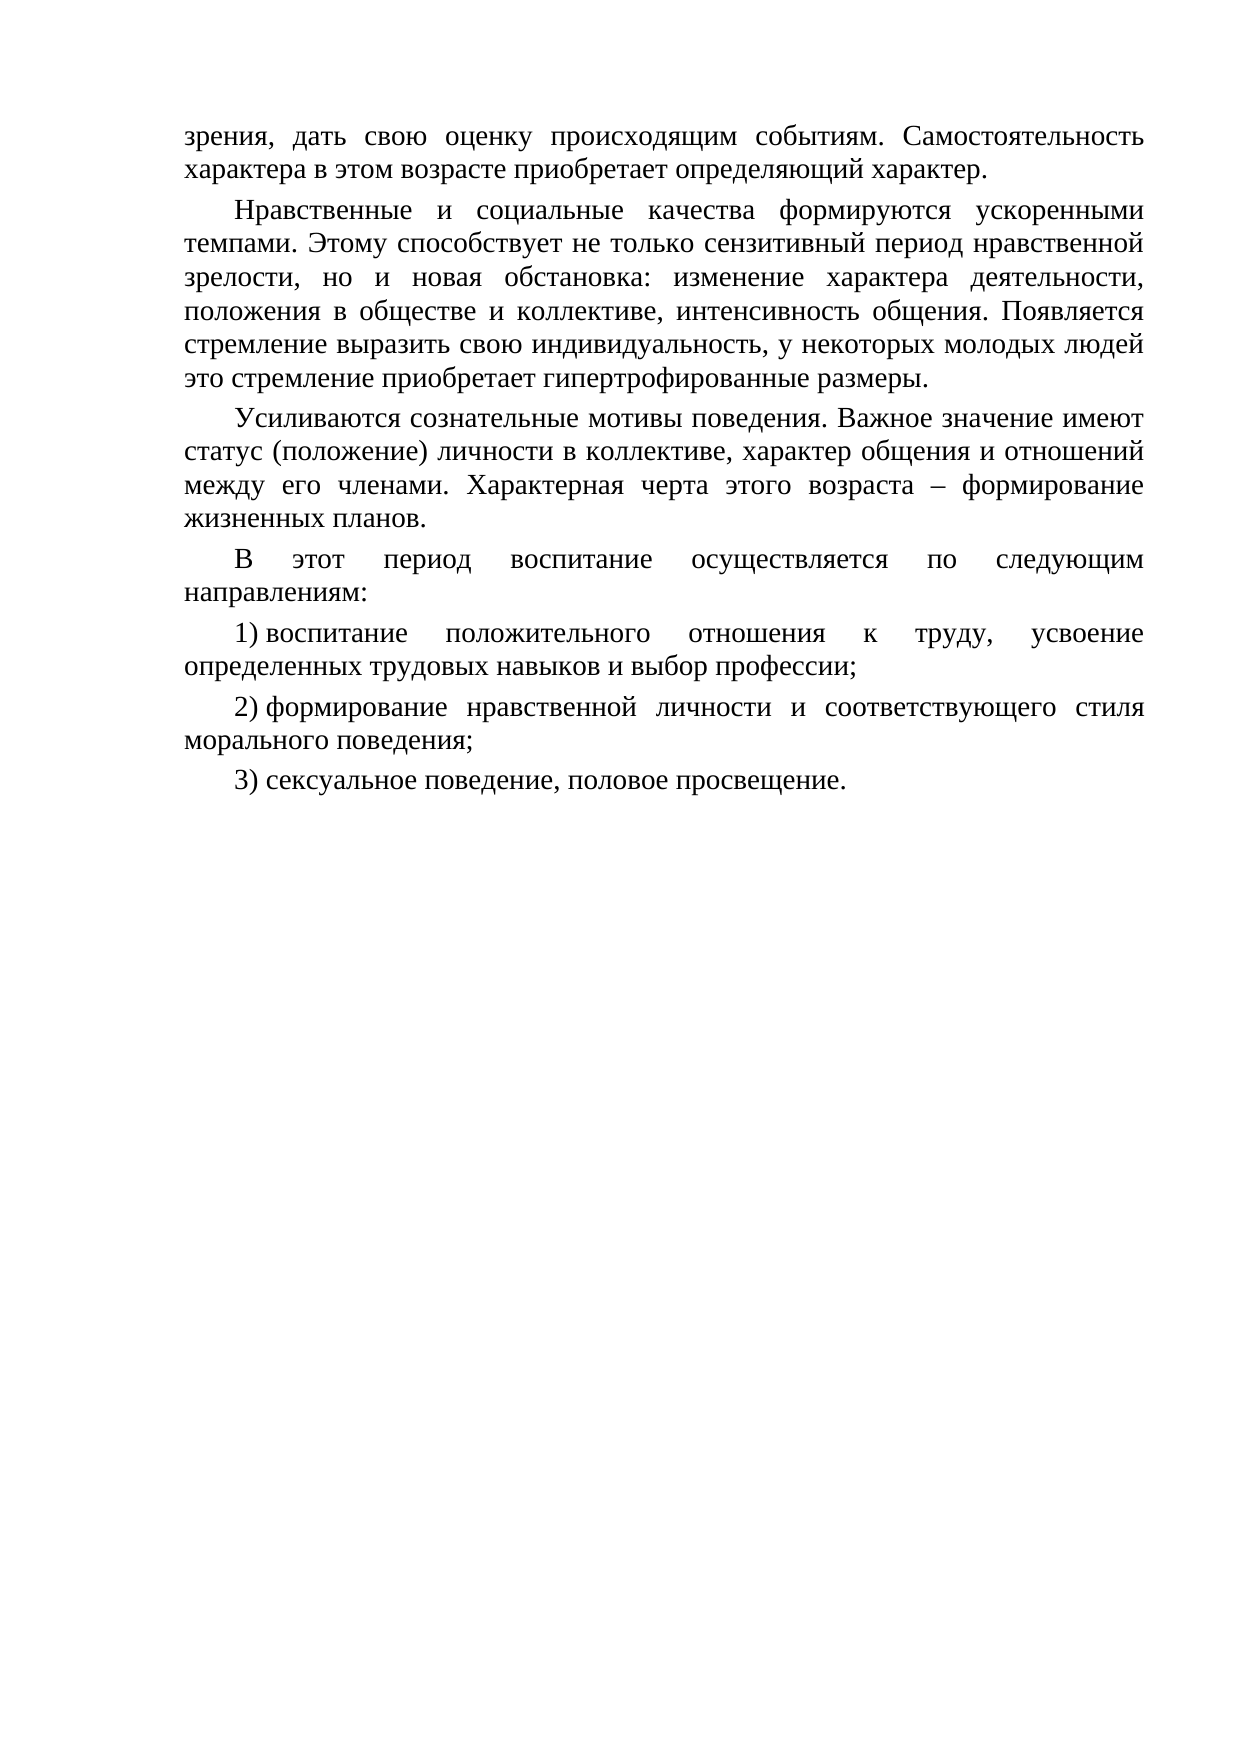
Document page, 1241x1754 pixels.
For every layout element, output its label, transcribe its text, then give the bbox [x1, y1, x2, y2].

text Усиливаются сознательные мотивы поведения. Важное значение имеют статус (положение) личности в коллективе, характер общения и отношений между его членами. Характерная черта этого возраста – формирование жизненных планов. [184, 400, 1145, 534]
text Нравственные и социальные качества формируются ускоренными темпами. Этому способствует не только сензитивный период нравственной зрелости, но и новая обстановка: изменение характера деятельности, положения в обществе и коллективе, интенсивность общения. Появляется стремление выразить свою индивидуальность, у некоторых молодых людей это стремление приобретает гипертрофированные размеры. [184, 192, 1145, 393]
text 2) формирование нравственной личности и соответствующего стиля морального поведения; [184, 689, 1145, 756]
text 3) сексуальное поведение, половое просвещение. [184, 762, 1145, 796]
text В этот период воспитание осуществляется по следующим направлениям: [184, 541, 1145, 608]
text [184, 118, 1145, 185]
text 1) воспитание положительного отношения к труду, усвоение определенных трудовых навыков и выбор профессии; [184, 615, 1145, 682]
